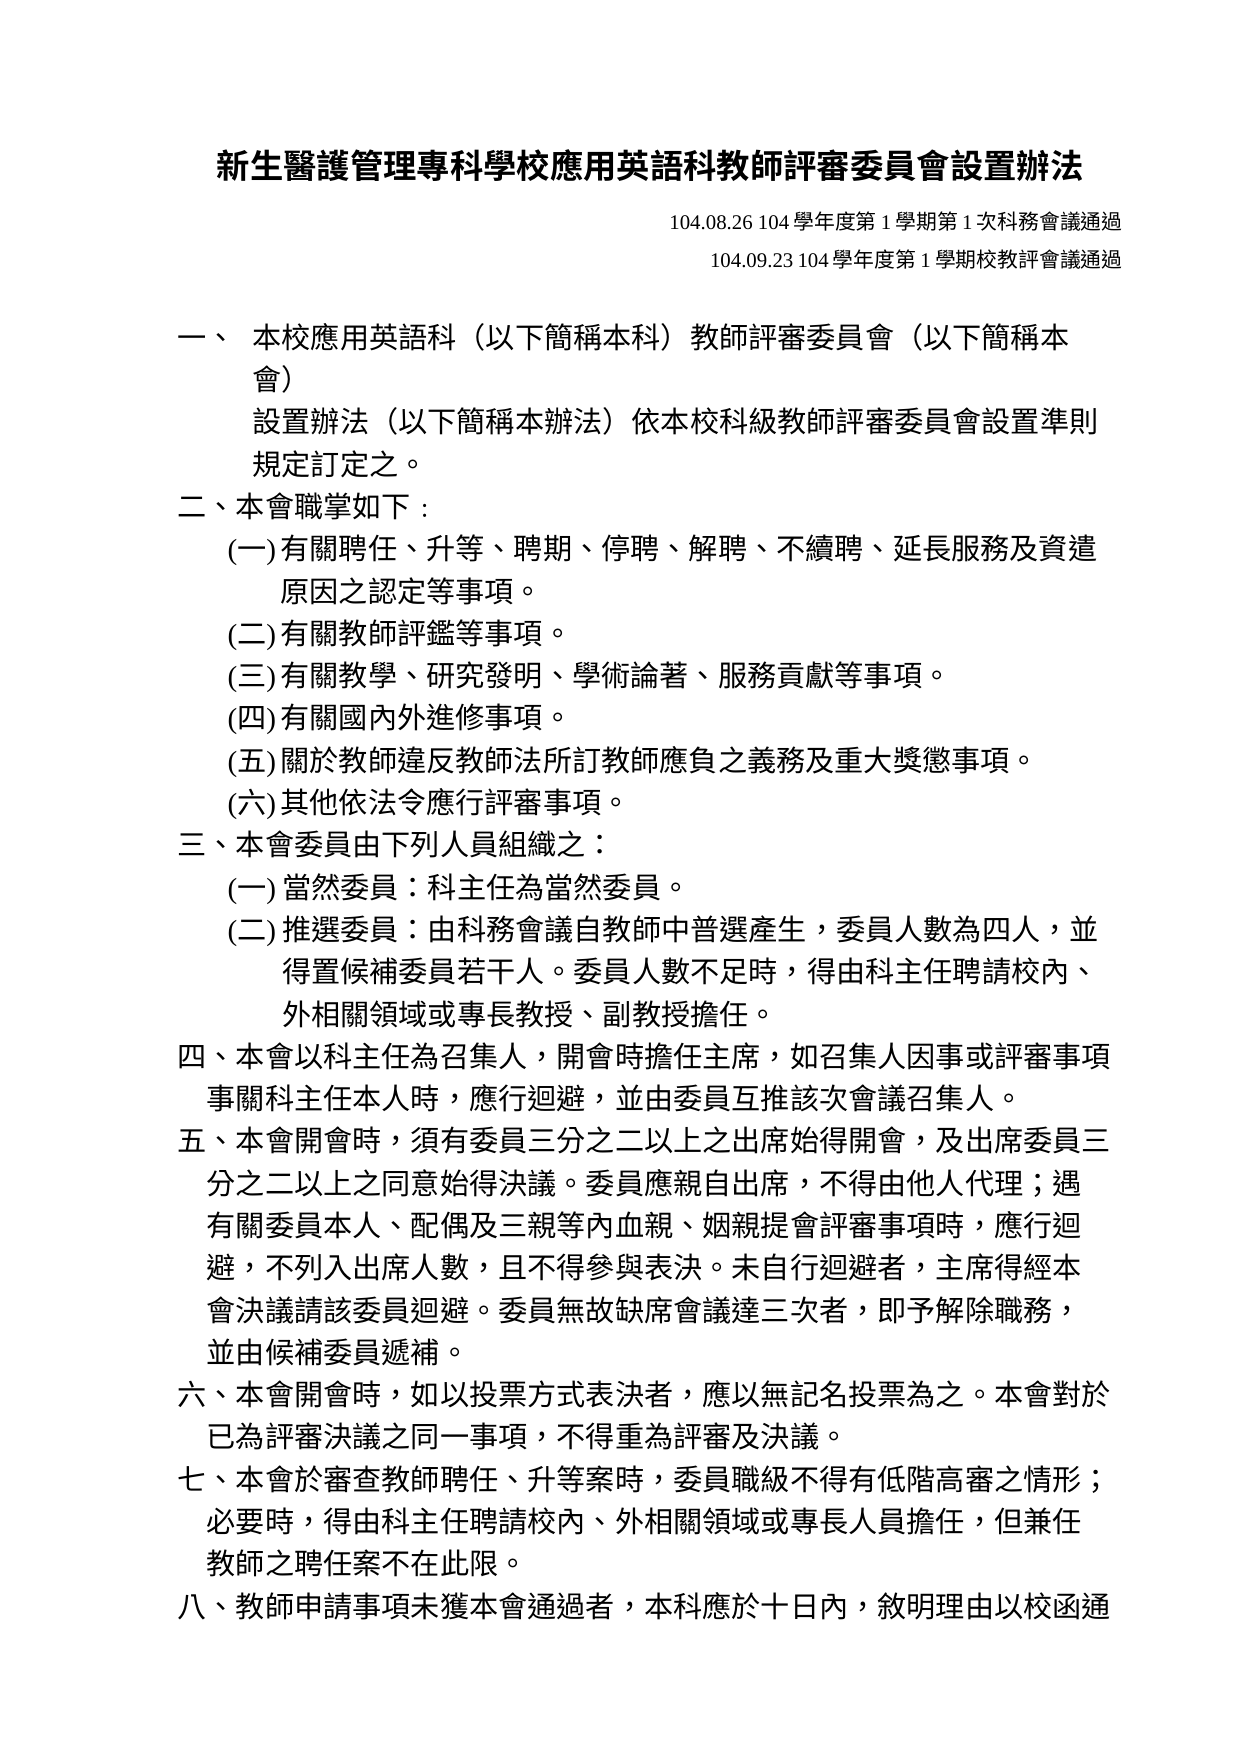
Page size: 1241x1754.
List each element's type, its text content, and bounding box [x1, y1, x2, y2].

text 必要時，得由科主任聘請校內、外相關領域或專長人員擔任，但兼任 [177, 1499, 1122, 1541]
list 有關教學、研究發明、學術論著、服務貢獻等事項。 [227, 653, 1122, 695]
list 本校應用英語科（以下簡稱本科）教師評審委員會（以下簡稱本會） [177, 314, 1122, 399]
text 六、本會開會時，如以投票方式表決者，應以無記名投票為之。本會對於 [177, 1372, 1122, 1414]
text 有關委員本人、配偶及三親等內血親、姻親提會評審事項時，應行迴 [177, 1203, 1122, 1245]
text 已為評審決議之同一事項，不得重為評審及決議。 [177, 1414, 1122, 1456]
text 分之二以上之同意始得決議。委員應親自出席，不得由他人代理；遇 [177, 1160, 1122, 1203]
list 當然委員：科主任為當然委員。 [227, 864, 1122, 907]
text 事關科主任本人時，應行迴避，並由委員互推該次會議召集人。 [177, 1076, 1122, 1118]
list 設置辦法（以下簡稱本辦法）依本校科級教師評審委員會設置準則規定訂定之。 [252, 399, 1122, 484]
text 教師之聘任案不在此限。 [177, 1541, 1122, 1583]
list 有關聘任、升等、聘期、停聘、解聘、不續聘、延長服務及資遣原因之認定等事項。 [227, 526, 1122, 611]
text 七、本會於審查教師聘任、升等案時，委員職級不得有低階高審之情形； [177, 1456, 1122, 1499]
list 有關教師評鑑等事項。 [227, 611, 1122, 653]
text 避，不列入出席人數，且不得參與表決。未自行迴避者，主席得經本 [177, 1245, 1122, 1287]
text 三、本會委員由下列人員組織之： [177, 822, 1122, 864]
text 新生醫護管理專科學校應用英語科教師評審委員會設置辦法 [177, 127, 1122, 202]
text 104.08.26 104學年度第1學期第1次科務會議通過 [177, 202, 1122, 239]
text 二、本會職掌如下﹕ [177, 484, 1122, 526]
list 推選委員：由科務會議自教師中普選產生，委員人數為四人，並得置候補委員若干人。委員人數不足時，得由科主任聘請校內、外相關領域或專長教授、副教授擔任。 [227, 907, 1122, 1033]
text 會決議請該委員迴避。委員無故缺席會議達三次者，即予解除職務， [177, 1287, 1122, 1329]
text 五、本會開會時，須有委員三分之二以上之出席始得開會，及出席委員三 [177, 1118, 1122, 1160]
list 關於教師違反教師法所訂教師應負之義務及重大獎懲事項。 [227, 737, 1122, 780]
list 其他依法令應行評審事項。 [227, 780, 1122, 822]
text 八、教師申請事項未獲本會通過者，本科應於十日內，敘明理由以校函通 [177, 1583, 1122, 1626]
list 有關國內外進修事項。 [227, 695, 1122, 737]
list 104學年度第1學期校教評會議通過 [177, 239, 1122, 277]
text 並由候補委員遞補。 [177, 1329, 1122, 1372]
text 四、本會以科主任為召集人，開會時擔任主席，如召集人因事或評審事項 [177, 1033, 1122, 1076]
